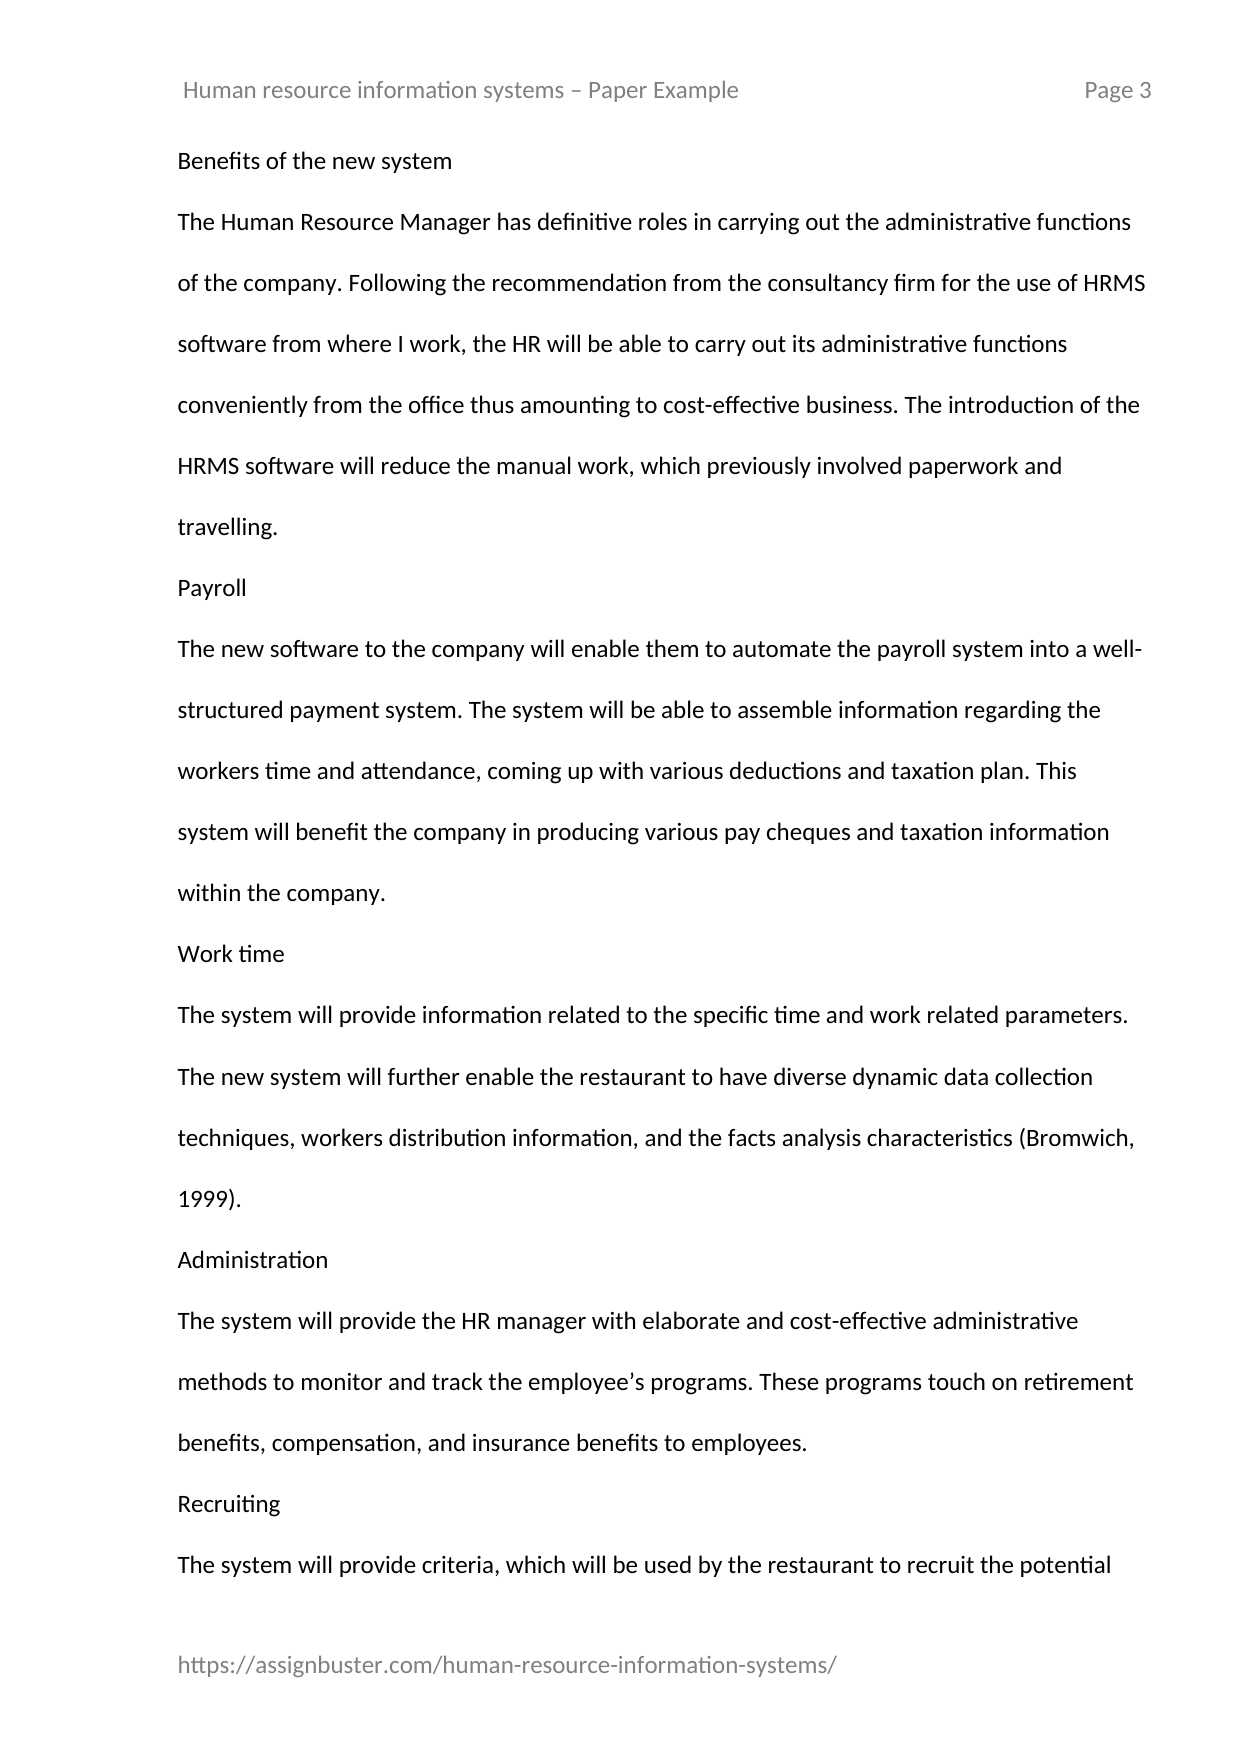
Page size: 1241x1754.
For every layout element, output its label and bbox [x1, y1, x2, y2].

text [177, 145, 1152, 1579]
